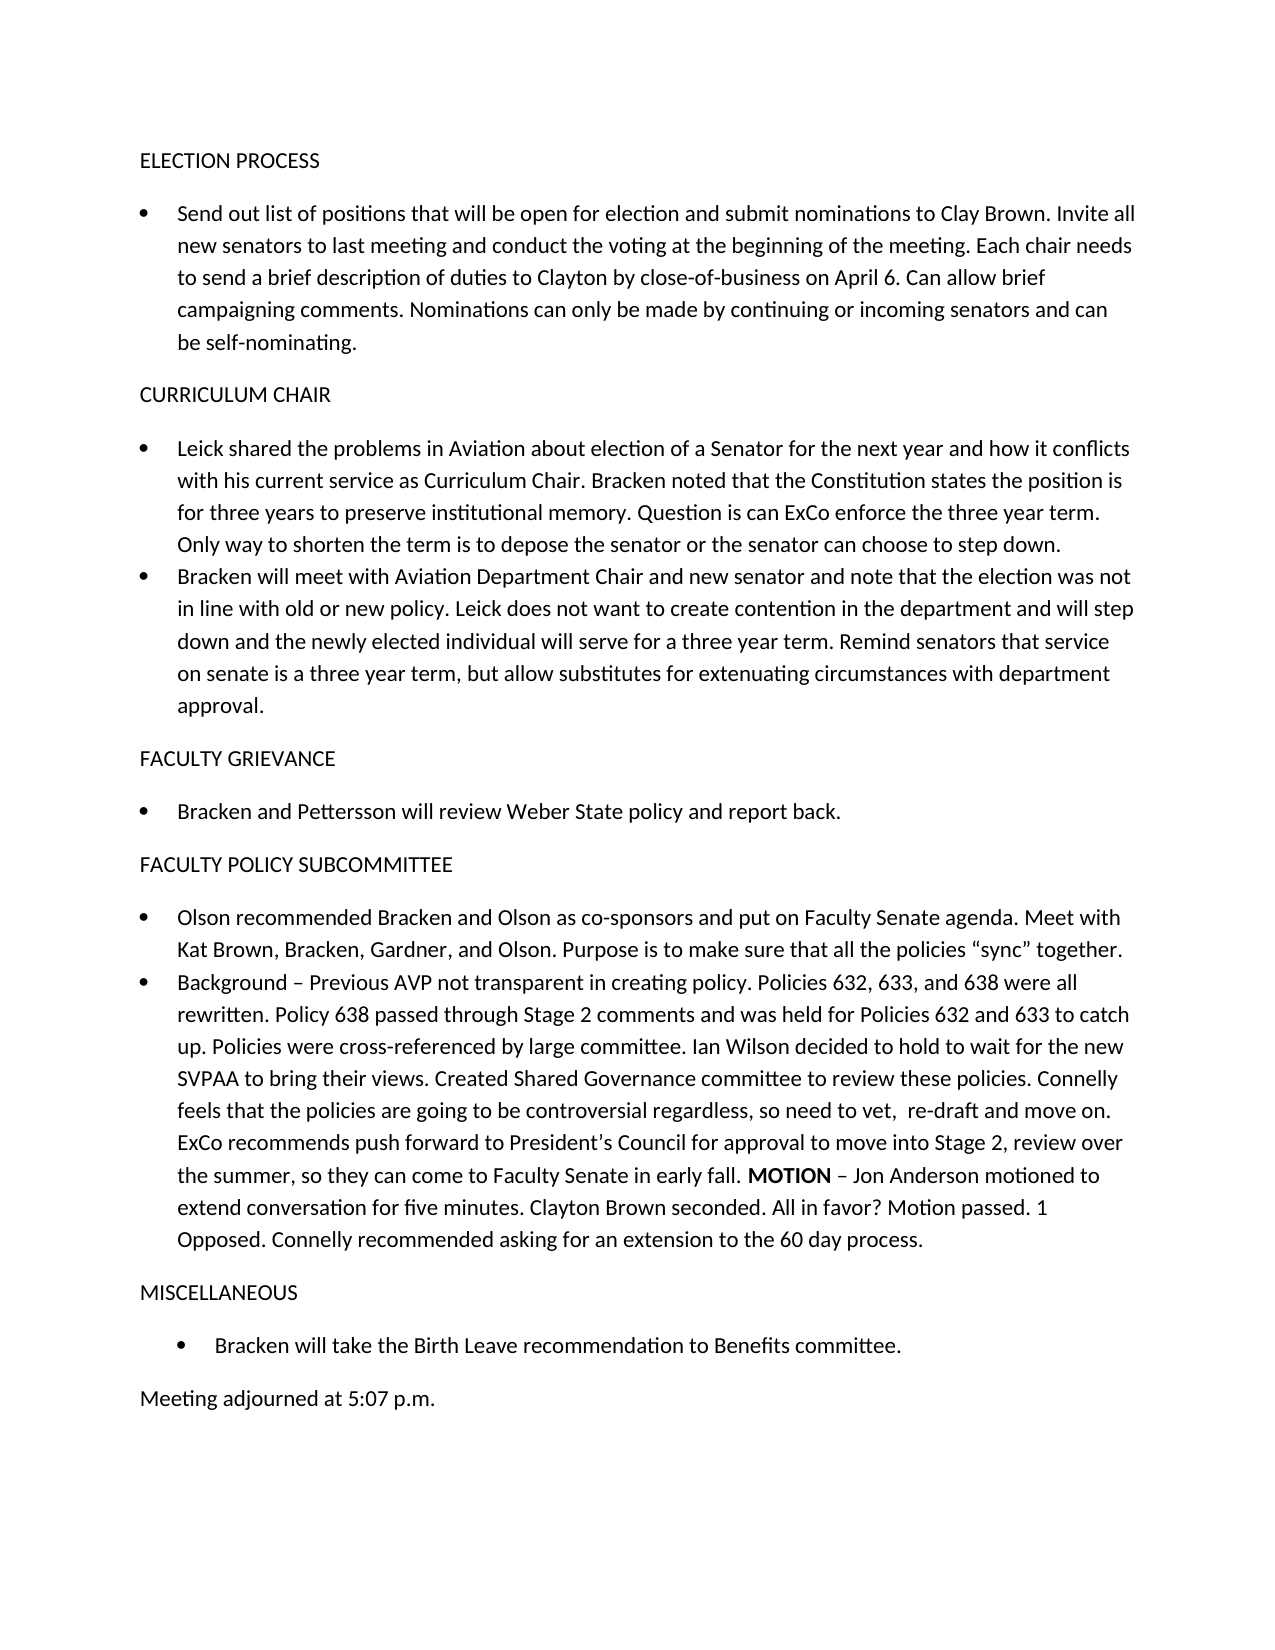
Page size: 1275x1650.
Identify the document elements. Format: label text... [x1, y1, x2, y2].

text Faculty Grievance [139, 744, 1137, 772]
list Leick shared the problems in Aviation about election of a Senator for the next year and how it conflicts with his current service as Curriculum Chair. Bracken noted that the Constitution states the position is for three years to preserve institutional memory. Question is can ExCo enforce the three year term. Only way to shorten the term is to depose the senator or the senator can choose to step down. [139, 434, 1137, 558]
list Olson recommended Bracken and Olson as co-sponsors and put on Faculty Senate agenda. Meet with Kat Brown, Bracken, Gardner, and Olson. Purpose is to make sure that all the policies “sync” together. [139, 903, 1137, 963]
list Send out list of positions that will be open for election and submit nominations to Clay Brown. Invite all new senators to last meeting and conduct the voting at the beginning of the meeting. Each chair needs to send a brief description of duties to Clayton by close-of-business on April 6. Can allow brief campaigning comments. Nominations can only be made by continuing or incoming senators and can be self-nominating. [139, 199, 1137, 356]
list Background – Previous AVP not transparent in creating policy. Policies 632, 633, and 638 were all rewritten. Policy 638 passed through Stage 2 comments and was held for Policies 632 and 633 to catch up. Policies were cross-referenced by large committee. Ian Wilson decided to hold to wait for the new SVPAA to bring their views. Created Shared Governance committee to review these policies. Connelly feels that the policies are going to be controversial regardless, so need to vet, re-draft and move on. ExCo recommends push forward to President’s Council for approval to move into Stage 2, review over the summer, so they can come to Faculty Senate in early fall. MOTION – Jon Anderson motioned to extend conversation for five minutes. Clayton Brown seconded. All in favor? Motion passed. 1 Opposed. Connelly recommended asking for an extension to the 60 day process. [139, 968, 1137, 1253]
list Bracken will meet with Aviation Department Chair and new senator and note that the election was not in line with old or new policy. Leick does not want to create contention in the department and will step down and the newly elected individual will serve for a three year term. Remind senators that service on senate is a three year term, but allow substitutes for extenuating circumstances with department approval. [139, 562, 1137, 719]
text Meeting adjourned at 5:07 p.m. [139, 1384, 1137, 1412]
text MISCELLANEOUS [139, 1278, 1137, 1306]
text ELECTION PROCESS [139, 146, 1137, 174]
text Faculty Policy Subcommittee [139, 850, 1137, 878]
text Curriculum Chair [139, 381, 1137, 409]
list Bracken and Pettersson will review Weber State policy and report back. [139, 797, 1137, 825]
list Bracken will take the Birth Leave recommendation to Benefits committee. [177, 1331, 1137, 1359]
